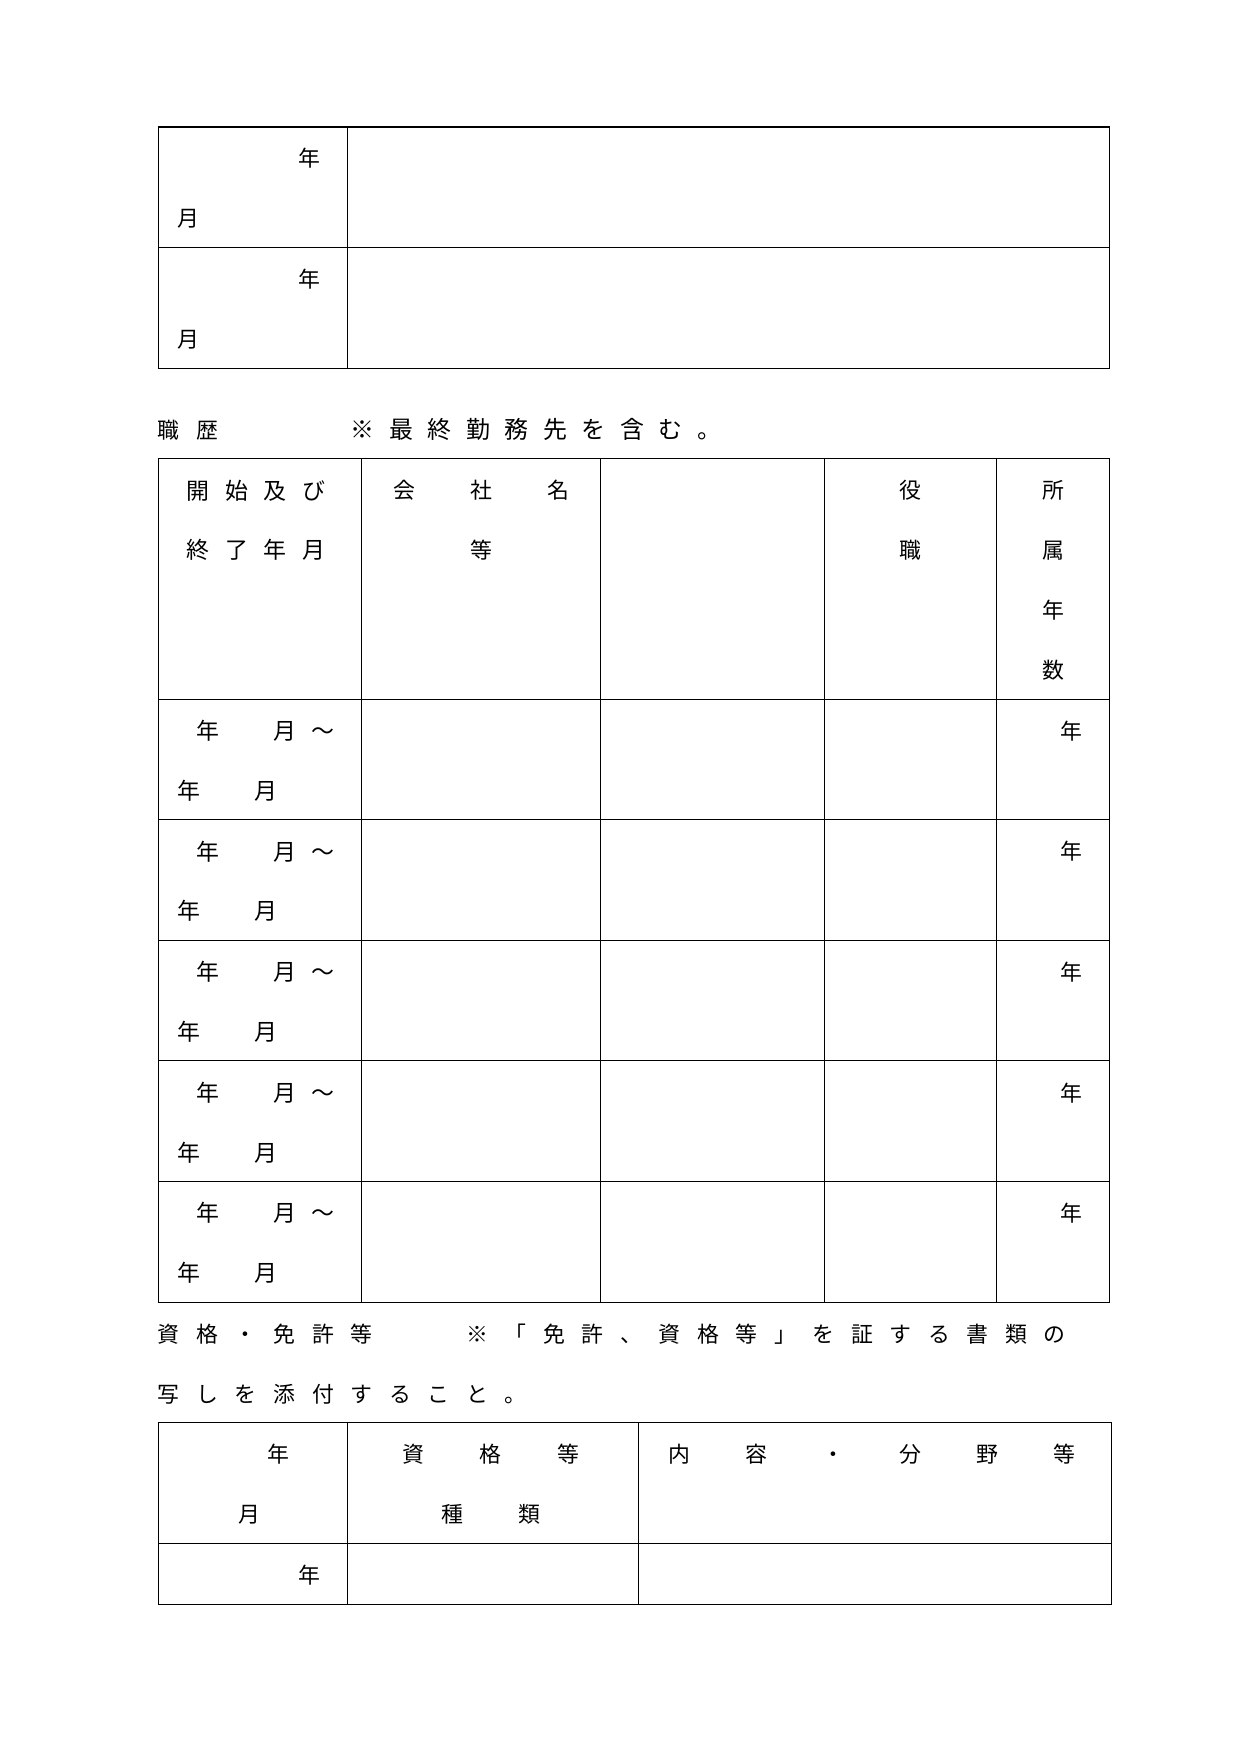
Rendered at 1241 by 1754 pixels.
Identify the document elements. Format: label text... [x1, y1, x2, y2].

table_cell [601, 820, 824, 940]
table_cell 年 [997, 820, 1109, 940]
table_cell [825, 1061, 996, 1181]
table_cell 年 月～ 年 月 [159, 820, 361, 940]
table_header 資 格 等 種 類 [348, 1423, 638, 1543]
text 資格・免許等 ※「免許、資格等」を証する書類の写しを添付すること。 [158, 1303, 1083, 1422]
table_cell [362, 700, 600, 819]
table_header 役 職 [825, 459, 996, 698]
table_cell 年 月～ 年 月 [159, 941, 361, 1060]
table_cell 年 月 [159, 248, 347, 368]
table_cell [348, 1544, 638, 1604]
table_cell [362, 820, 600, 940]
table_header 会 社 名 等 [362, 459, 600, 698]
table_header 所属年数 [997, 459, 1109, 698]
table_cell [825, 1182, 996, 1302]
table_header 年 月 [159, 1423, 347, 1543]
table_cell 年 [997, 941, 1109, 1060]
table_header 内 容 ・ 分 野 等 [639, 1423, 1111, 1543]
table_cell 年 月～ 年 月 [159, 1182, 361, 1302]
table_header [601, 459, 824, 698]
table_cell [601, 1061, 824, 1181]
table_cell [348, 248, 1109, 368]
table_cell 年 月～ 年 月 [159, 700, 361, 819]
table_cell [348, 128, 1109, 247]
table_cell 年 [997, 1182, 1109, 1302]
table_cell [362, 1061, 600, 1181]
table_cell [825, 700, 996, 819]
text 職歴 ※最終勤務先を含む。 [158, 398, 1083, 458]
table_cell [825, 941, 996, 1060]
table_cell 年 月 [159, 128, 347, 247]
table_cell 年 [997, 700, 1109, 819]
table_cell 年 月～ 年 月 [159, 1061, 361, 1181]
table_cell [601, 700, 824, 819]
table_cell 年 [997, 1061, 1109, 1181]
table_header 開始及び終了年月 [159, 459, 361, 698]
table_cell [601, 1182, 824, 1302]
table_cell [362, 941, 600, 1060]
table_cell [825, 820, 996, 940]
table_cell 年 月 [159, 1544, 347, 1604]
table_cell [362, 1182, 600, 1302]
table_cell [601, 941, 824, 1060]
table_cell [639, 1544, 1111, 1604]
